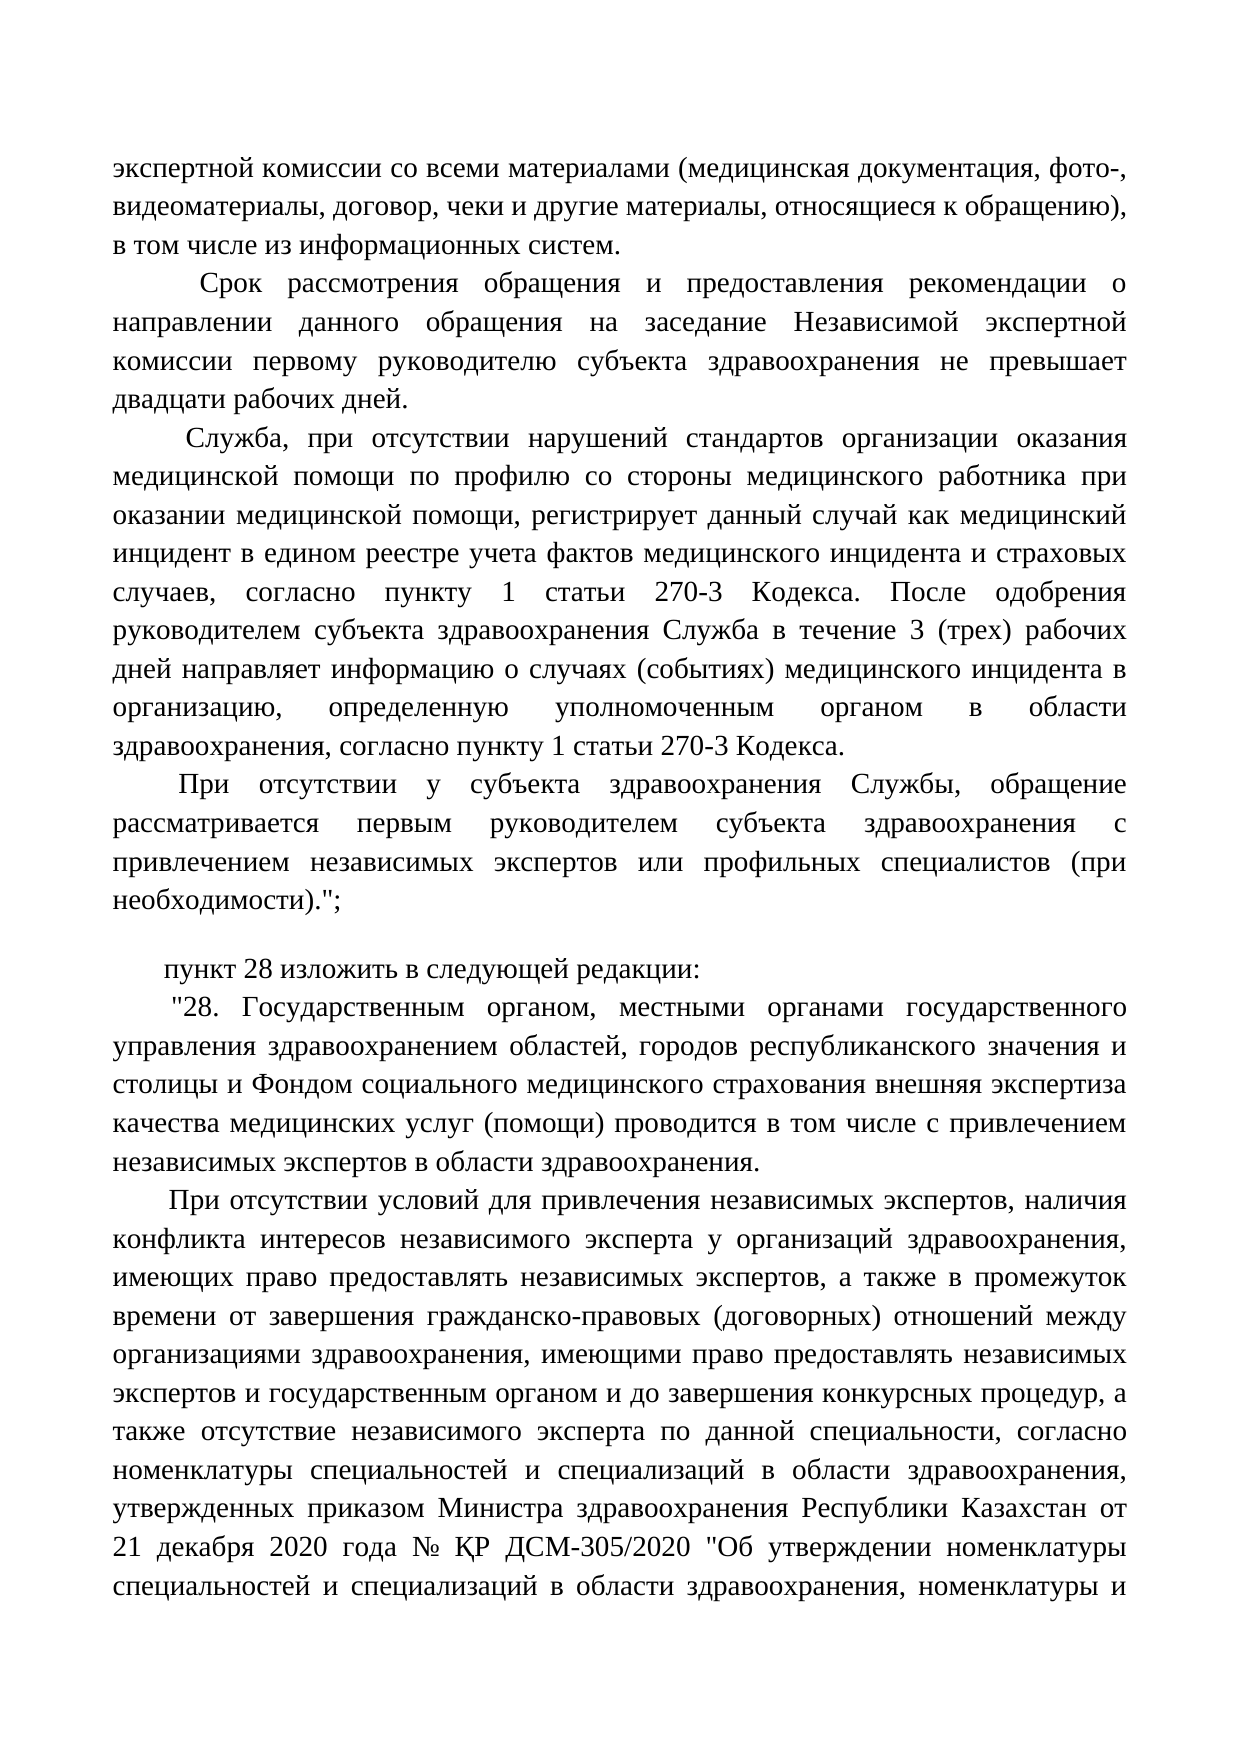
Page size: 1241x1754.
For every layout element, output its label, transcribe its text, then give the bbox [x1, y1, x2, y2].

text При отсутствии у субъекта здравоохранения Службы, обращение рассматривается первым руководителем субъекта здравоохранения с привлечением независимых экспертов или профильных специалистов (при необходимости)."; [112, 767, 1128, 916]
text Срок рассмотрения обращения и предоставления рекомендации о направлении данного обращения на заседание Независимой экспертной комиссии первому руководителю субъекта здравоохранения не превышает двадцати рабочих дней. [112, 266, 1128, 415]
text пункт 28 изложить в следующей редакции: [112, 951, 1128, 984]
text Служба, при отсутствии нарушений стандартов организации оказания медицинской помощи по профилю со стороны медицинского работника при оказании медицинской помощи, регистрирует данный случай как медицинский инцидент в едином реестре учета фактов медицинского инцидента и страховых случаев, согласно пункту 1 статьи 270-3 Кодекса. После одобрения руководителем субъекта здравоохранения Служба в течение 3 (трех) рабочих дней направляет информацию о случаях (событиях) медицинского инцидента в организацию, определенную уполномоченным органом в области здравоохранения, согласно пункту 1 статьи 270-3 Кодекса. [112, 420, 1128, 762]
text "28. Государственным органом, местными органами государственного управления здравоохранением областей, городов республиканского значения и столицы и Фондом социального медицинского страхования внешняя экспертиза качества медицинских услуг (помощи) проводится в том числе с привлечением независимых экспертов в области здравоохранения. [112, 989, 1128, 1177]
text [112, 1182, 1128, 1601]
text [112, 150, 1128, 261]
